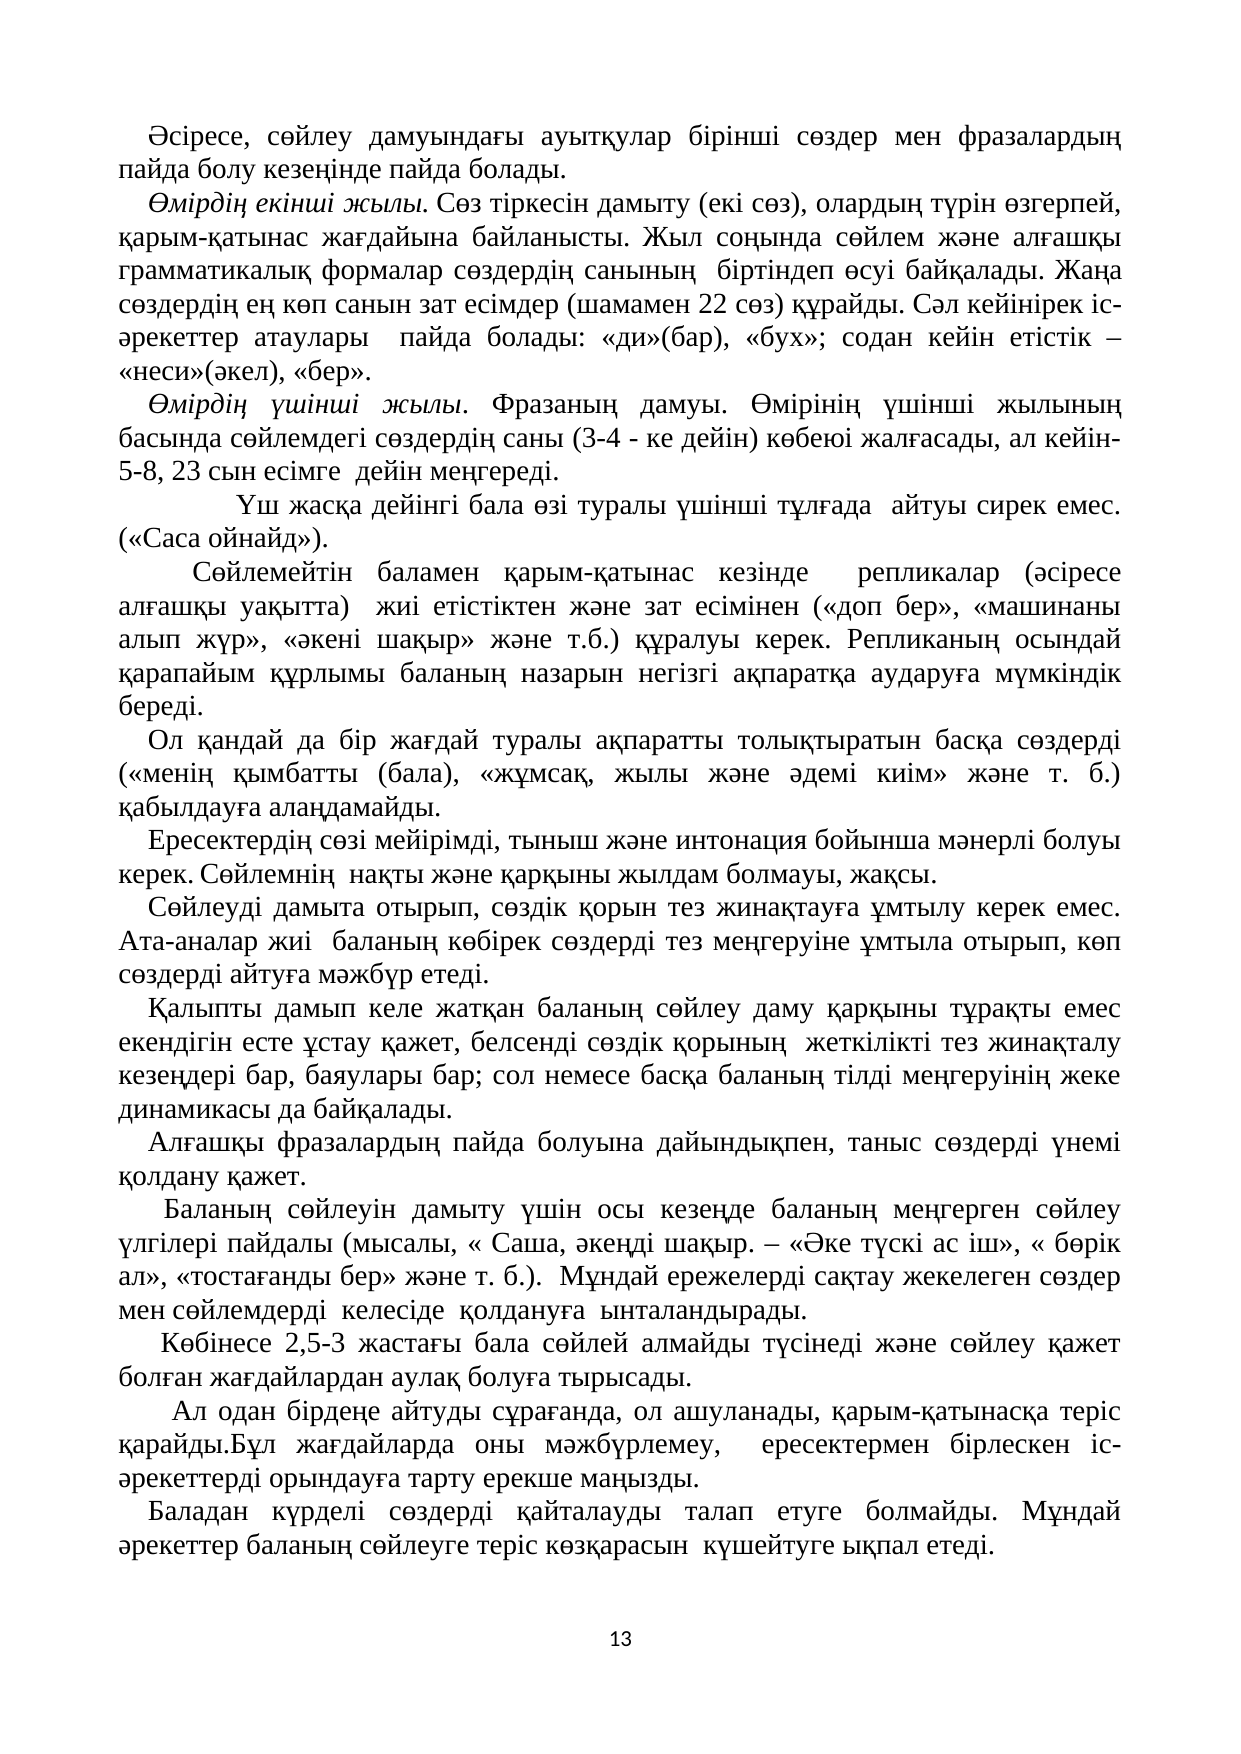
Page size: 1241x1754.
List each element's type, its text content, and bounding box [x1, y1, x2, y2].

text Баладан күрделі сөздерді қайталауды талап етуге болмайды. Мұндай әрекеттер баланың сөйлеуге теріс көзқарасын күшейтуге ықпал етеді. [118, 1493, 1122, 1623]
text Сөйлеуді дамыта отырып, сөздік қорын тез жинақтауға ұмтылу керек емес. Ата-аналар жиі баланың көбірек сөздерді тез меңгеруіне ұмтыла отырып, көп сөздерді айтуға мәжбүр етеді. [118, 889, 1122, 990]
text Өмірдің үшінші жылы. Фразаның дамуы. Өмірінің үшінші жылының басында сөйлемдегі сөздердің саны (3-4 - ке дейін) көбеюі жалғасады, ал кейін-5-8, 23 сын есімге дейін меңгереді. [118, 386, 1122, 487]
text Алғашқы фразалардың пайда болуына дайындықпен, таныс сөздерді үнемі қолдану қажет. [118, 1124, 1122, 1191]
text Ересектердің сөзі мейірімді, тыныш және интонация бойынша мәнерлі болуы керек. Сөйлемнің нақты және қарқыны жылдам болмауы, жақсы. [118, 822, 1122, 889]
text Қалыпты дамып келе жатқан баланың сөйлеу даму қарқыны тұрақты емес екендігін есте ұстау қажет, белсенді сөздік қорының жеткілікті тез жинақталу кезеңдері бар, баяулары бар; сол немесе басқа баланың тілді меңгеруінің жеке динамикасы да байқалады. [118, 990, 1122, 1124]
text Әсіресе, сөйлеу дамуындағы ауытқулар бірінші сөздер мен фразалардың пайда болу кезеңінде пайда болады. [118, 118, 1122, 185]
text Баланың сөйлеуін дамыту үшін осы кезеңде баланың меңгерген сөйлеу үлгілері пайдалы (мысалы, « Саша, әкеңді шақыр. – «Әке түскі ас іш», « бөрік ал», «тостағанды бер» және т. б.). Мұндай ережелерді сақтау жекелеген сөздер мен сөйлемдерді келесіде қолдануға ынталандырады. [118, 1191, 1122, 1326]
text Үш жасқа дейінгі бала өзі туралы үшінші тұлғада айтуы сирек емес. («Саса ойнайд»). [118, 487, 1122, 554]
text Көбінесе 2,5-3 жастағы бала сөйлей алмайды түсінеді және сөйлеу қажет болған жағдайлардан аулақ болуға тырысады. [118, 1326, 1122, 1393]
text Ол қандай да бір жағдай туралы ақпаратты толықтыратын басқа сөздерді («менің қымбатты (бала), «жұмсақ, жылы және әдемі киім» және т. б.) қабылдауға алаңдамайды. [118, 722, 1122, 822]
text Өмірдің екінші жылы. Сөз тіркесін дамыту (екі сөз), олардың түрін өзгерпей, қарым-қатынас жағдайына байланысты. Жыл соңында сөйлем және алғашқы грамматикалық формалар сөздердің санының біртіндеп өсуі байқалады. Жаңа сөздердің ең көп санын зат есімдер (шамамен 22 сөз) құрайды. Сәл кейінірек іс-әрекеттер атаулары пайда болады: «ди»(бар), «бух»; содан кейін етістік – «неси»(әкел), «бер». [118, 185, 1122, 386]
text Ал одан бірдеңе айтуды сұрағанда, ол ашуланады, қарым-қатынасқа теріс қарайды.Бұл жағдайларда оны мәжбүрлемеу, ересектермен бірлескен іс-әрекеттерді орындауға тарту ерекше маңызды. [118, 1393, 1122, 1493]
text Cөйлемейтін баламен қарым-қатынас кезінде репликалар (әсіресе алғашқы уақытта) жиі етістіктен және зат есімінен («доп бер», «машинаны алып жүр», «әкені шақыр» және т.б.) құралуы керек. Репликаның осындай қарапайым құрлымы баланың назарын негізгі ақпаратқа аударуға мүмкіндік береді. [118, 554, 1122, 722]
